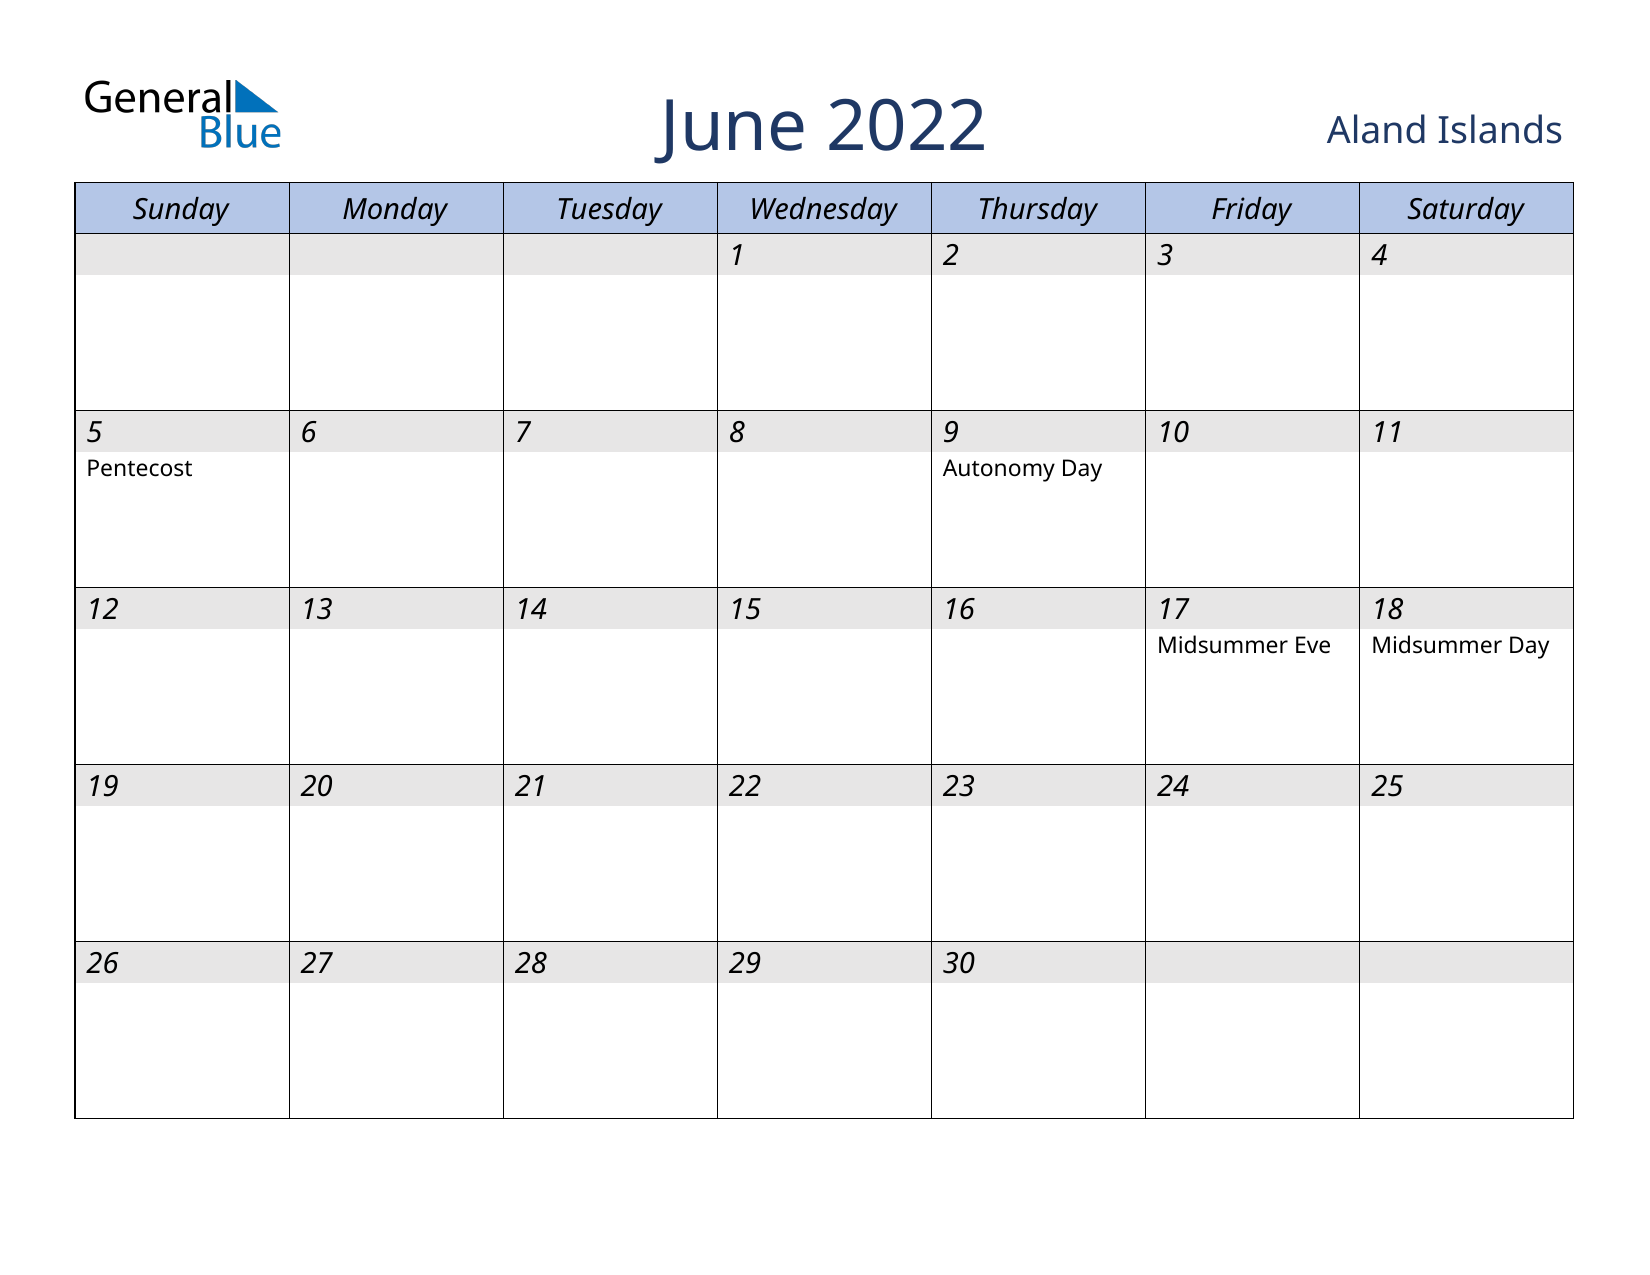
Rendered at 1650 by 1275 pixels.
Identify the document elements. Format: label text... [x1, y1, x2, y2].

picture [85, 80, 281, 148]
table_cell [290, 452, 503, 587]
table_cell [290, 806, 503, 941]
table_cell Monday [290, 183, 503, 233]
table_cell [504, 275, 717, 410]
table_cell 6 [290, 411, 503, 452]
table_cell 11 [1360, 411, 1573, 452]
table_cell 27 [290, 942, 503, 983]
table_cell [504, 806, 717, 941]
table_cell 7 [504, 411, 717, 452]
table_cell [1146, 942, 1359, 983]
table_cell 10 [1146, 411, 1359, 452]
table_cell [504, 234, 717, 275]
table_cell 29 [718, 942, 931, 983]
table_cell [1146, 806, 1359, 941]
table_cell 24 [1146, 765, 1359, 806]
table_cell 1 [718, 234, 931, 275]
table_cell Midsummer Day [1360, 629, 1573, 764]
table_cell [76, 983, 289, 1118]
table_cell 12 [76, 588, 289, 629]
table_cell [290, 234, 503, 275]
table_cell [76, 275, 289, 410]
table_cell Pentecost [76, 452, 289, 587]
table_cell 20 [290, 765, 503, 806]
table_cell 16 [932, 588, 1145, 629]
table_cell 4 [1360, 234, 1573, 275]
table_cell [1360, 806, 1573, 941]
table_header June 2022 [503, 75, 1146, 182]
table_cell 28 [504, 942, 717, 983]
table_cell [1146, 452, 1359, 587]
table_cell 26 [76, 942, 289, 983]
table_cell Wednesday [718, 183, 931, 233]
table_cell [290, 983, 503, 1118]
table_cell 17 [1146, 588, 1359, 629]
table_cell [1146, 983, 1359, 1118]
table_cell [718, 452, 931, 587]
table_cell 21 [504, 765, 717, 806]
table_cell Thursday [932, 183, 1145, 233]
table_cell [504, 983, 717, 1118]
table_cell 3 [1146, 234, 1359, 275]
table_cell 14 [504, 588, 717, 629]
table_cell [932, 806, 1145, 941]
table_cell [290, 275, 503, 410]
table_cell [1360, 452, 1573, 587]
table_cell [718, 983, 931, 1118]
table_cell [1360, 983, 1573, 1118]
table_cell Autonomy Day [932, 452, 1145, 587]
table_cell 13 [290, 588, 503, 629]
table_cell [718, 275, 931, 410]
table_cell [1360, 942, 1573, 983]
table_cell [718, 629, 931, 764]
table_cell [504, 629, 717, 764]
table_cell [718, 806, 931, 941]
table_cell Friday [1146, 183, 1359, 233]
table_cell [76, 234, 289, 275]
table_cell [76, 629, 289, 764]
table_cell Sunday [76, 183, 289, 233]
table_cell 23 [932, 765, 1145, 806]
table_cell 9 [932, 411, 1145, 452]
table_cell 22 [718, 765, 931, 806]
table_cell 19 [76, 765, 289, 806]
table_cell 2 [932, 234, 1145, 275]
table_header [75, 75, 503, 182]
table_cell Tuesday [504, 183, 717, 233]
table_cell [932, 275, 1145, 410]
table_cell [290, 629, 503, 764]
table_cell 5 [76, 411, 289, 452]
table_header Aland Islands [1146, 75, 1574, 182]
table_cell 18 [1360, 588, 1573, 629]
table_cell [932, 629, 1145, 764]
table_cell [76, 806, 289, 941]
table_cell [1146, 275, 1359, 410]
table_cell 15 [718, 588, 931, 629]
table_cell 8 [718, 411, 931, 452]
table_cell [932, 983, 1145, 1118]
table_cell 30 [932, 942, 1145, 983]
table_cell 25 [1360, 765, 1573, 806]
table_cell Saturday [1360, 183, 1573, 233]
table_cell [504, 452, 717, 587]
table_cell [1360, 275, 1573, 410]
table_cell Midsummer Eve [1146, 629, 1359, 764]
